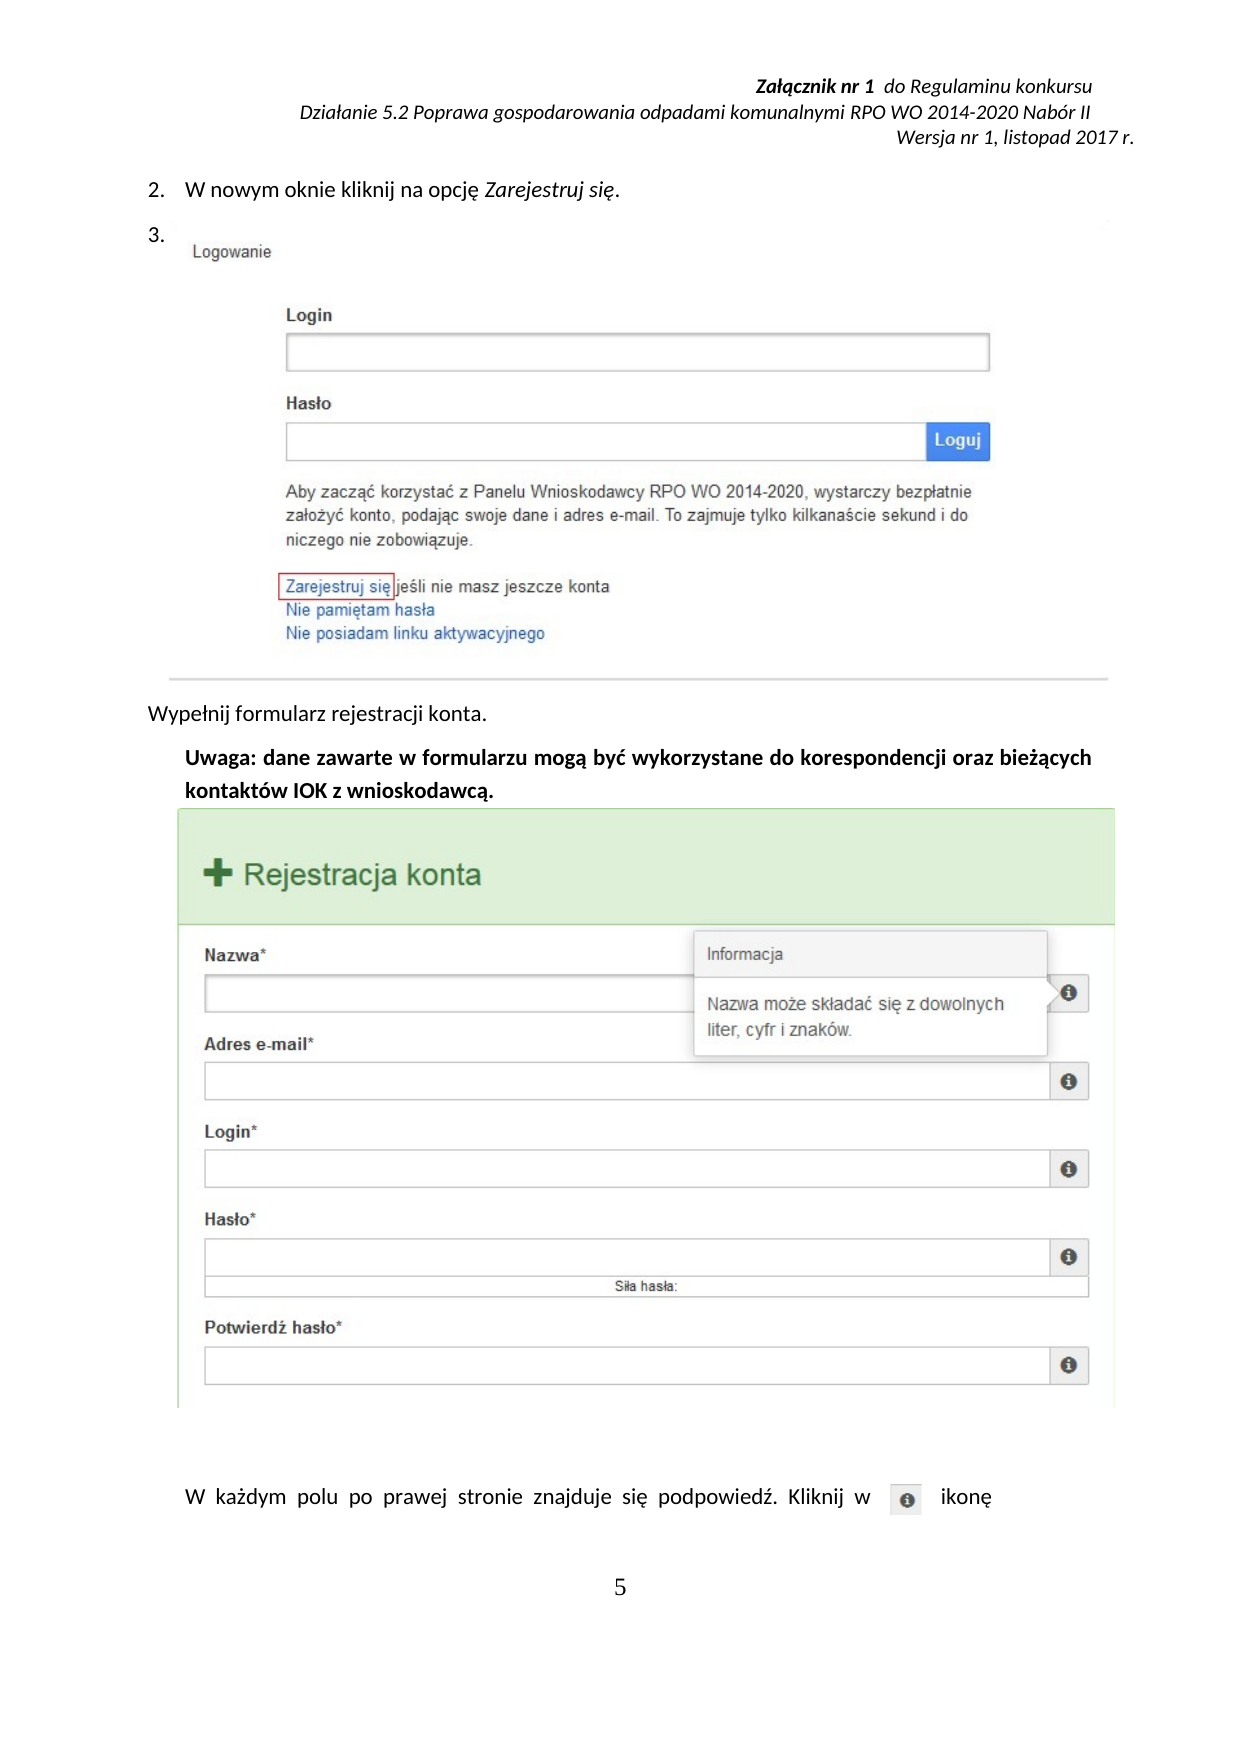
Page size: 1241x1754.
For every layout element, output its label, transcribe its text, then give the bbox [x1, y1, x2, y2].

picture [167, 220, 1108, 679]
picture [175, 808, 1116, 1408]
picture [890, 1483, 922, 1515]
text W każdym polu po prawej stronie znajduje się podpowiedź. Kliknij w ikonę [185, 1482, 1093, 1510]
list W nowym oknie kliknij na opcję Zarejestruj się. [148, 175, 1093, 203]
text Uwaga: dane zawarte w formularzu mogą być wykorzystane do korespondencji oraz bieżących kontaktów IOK z wnioskodawcą. [185, 743, 1093, 804]
